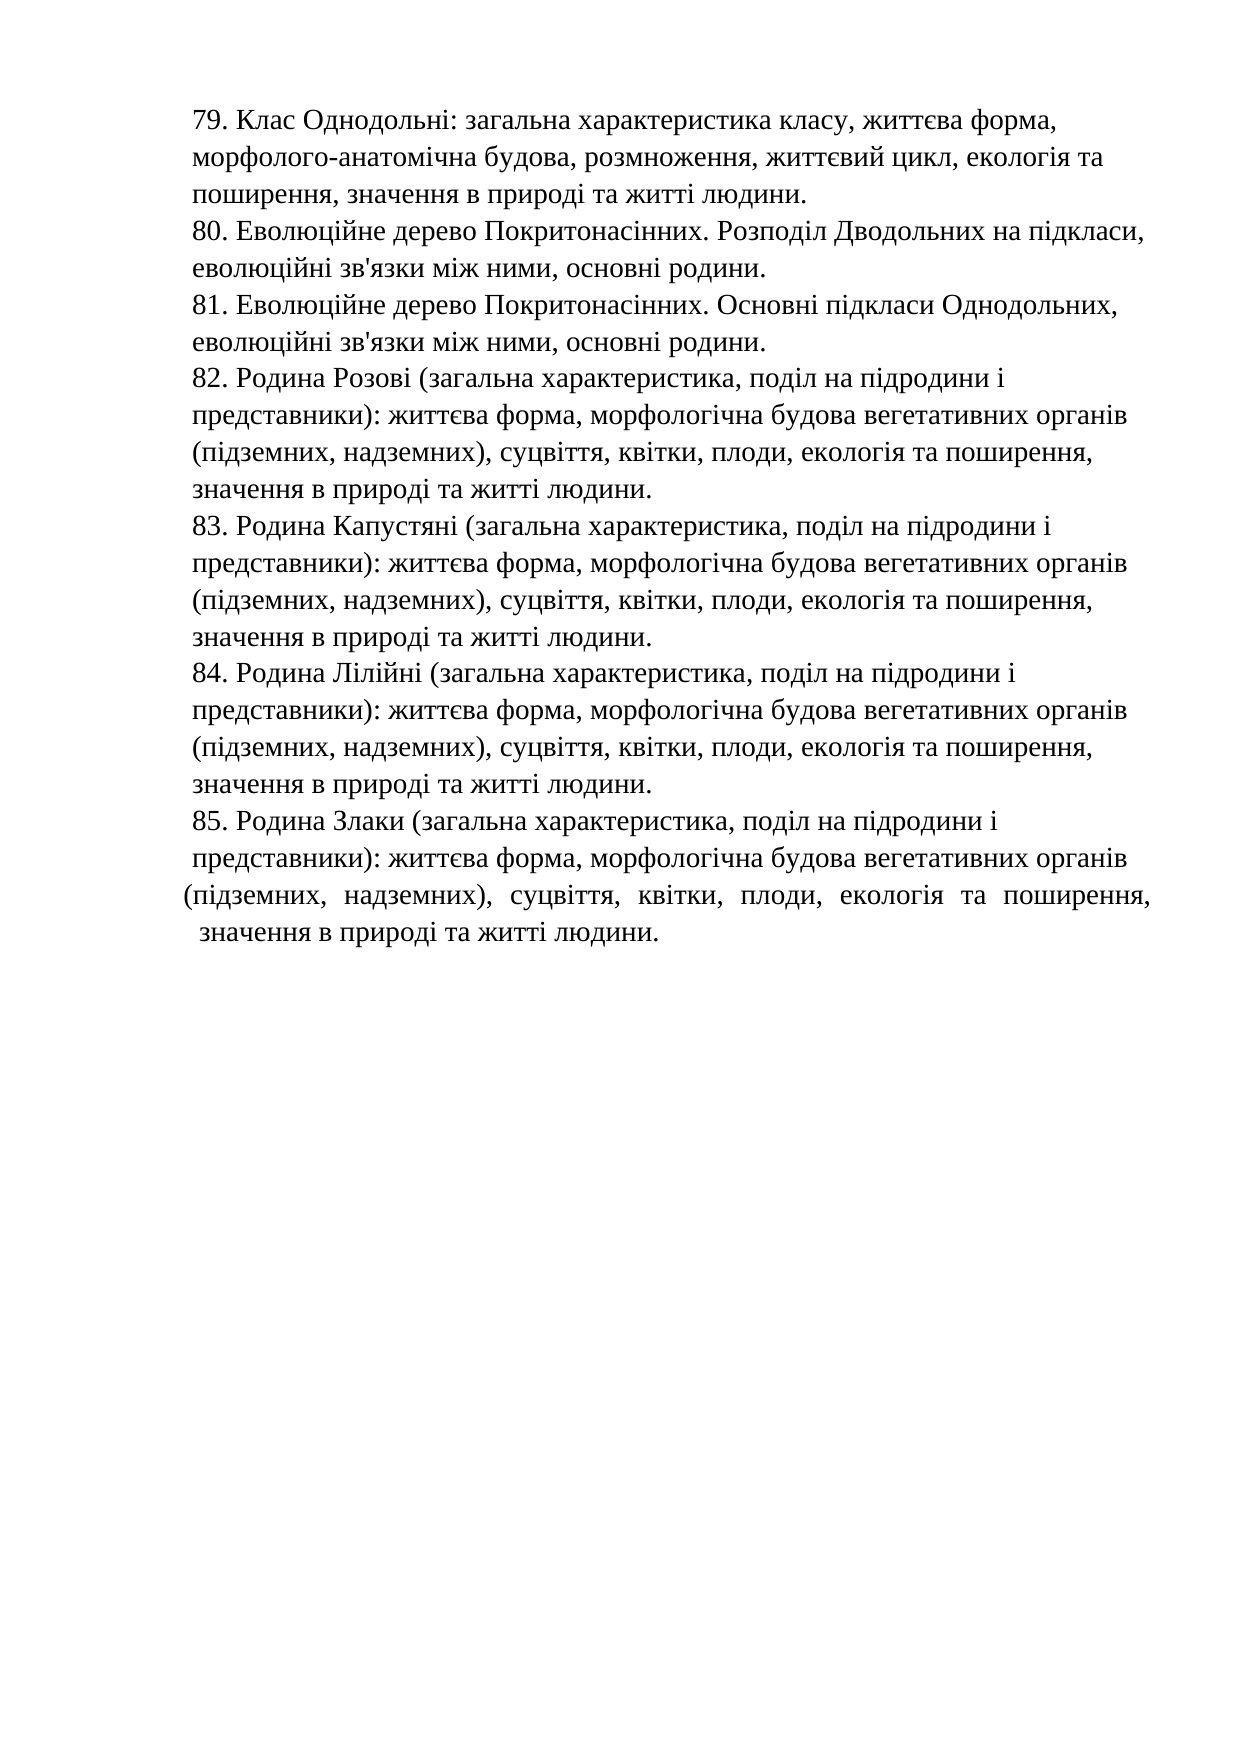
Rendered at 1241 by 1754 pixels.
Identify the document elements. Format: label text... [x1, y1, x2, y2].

list (підземних, надземних), суцвіття, квітки, плоди, екологія та поширення, значення в природі та житті людини. [183, 877, 1152, 947]
list представники): життєва форма, морфологічна будова вегетативних органів [192, 692, 1152, 726]
list значення в природі та житті людини. [192, 619, 1152, 652]
list представники): життєва форма, морфологічна будова вегетативних органів [192, 545, 1152, 578]
list 85. Родина Злаки (загальна характеристика, поділ на підродини і [192, 803, 1152, 837]
list представники): життєва форма, морфологічна будова вегетативних органів [192, 397, 1152, 431]
list поширення, значення в природі та житті людини. [192, 176, 1152, 210]
list 84. Родина Лілійні (загальна характеристика, поділ на підродини і [192, 656, 1152, 689]
list 79. Клас Однодольні: загальна характеристика класу, життєва форма, [192, 102, 1152, 136]
list еволюційні зв'язки між ними, основні родини. [192, 324, 1152, 357]
list морфолого-анатомічна будова, розмноження, життєвий цикл, екологія та [192, 139, 1152, 173]
list (підземних, надземних), суцвіття, квітки, плоди, екологія та поширення, [192, 582, 1152, 615]
list 80. Еволюційне дерево Покритонасінних. Розподіл Дводольних на підкласи, [192, 213, 1152, 247]
list еволюційні зв'язки між ними, основні родини. [192, 250, 1152, 283]
list 82. Родина Розові (загальна характеристика, поділ на підродини і [192, 361, 1152, 394]
list (підземних, надземних), суцвіття, квітки, плоди, екологія та поширення, [192, 434, 1152, 468]
list (підземних, надземних), суцвіття, квітки, плоди, екологія та поширення, [192, 729, 1152, 763]
list значення в природі та житті людини. [192, 766, 1152, 800]
list 83. Родина Капустяні (загальна характеристика, поділ на підродини і [192, 508, 1152, 542]
list значення в природі та житті людини. [192, 471, 1152, 505]
list 81. Еволюційне дерево Покритонасінних. Основні підкласи Однодольних, [192, 287, 1152, 320]
list представники): життєва форма, морфологічна будова вегетативних органів [192, 840, 1152, 873]
